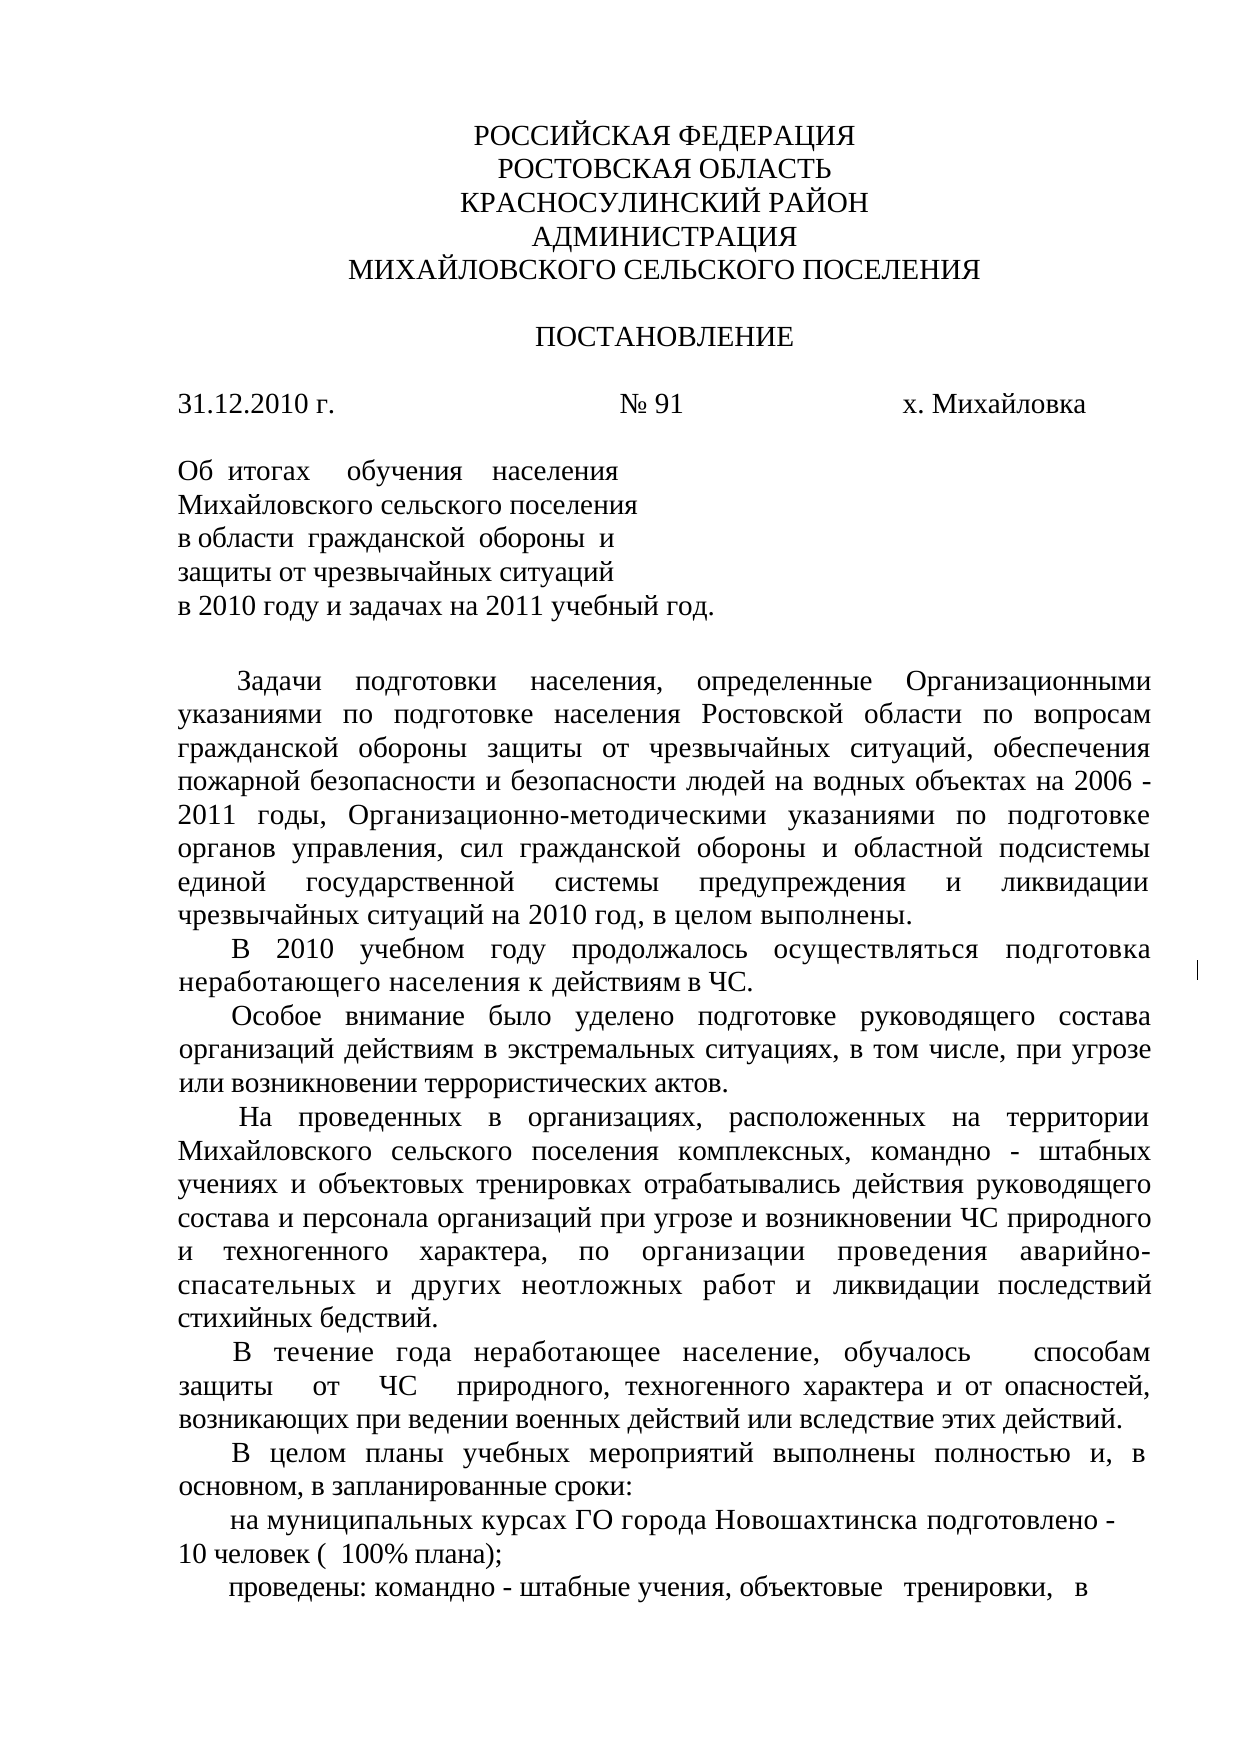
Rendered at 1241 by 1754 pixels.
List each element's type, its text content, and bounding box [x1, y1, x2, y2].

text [228, 1569, 1152, 1603]
text 10 человек ( 100% плана); [178, 1536, 1152, 1569]
text на муниципальных курсах ГО города Новошахтинска подготовлено - [230, 1502, 1152, 1535]
text В течение года неработающее население, обучалось способам защиты от ЧС природного, техногенного характера и от опасностей, возникающих при ведении военных действий или вследствие этих действий. [178, 1334, 1151, 1435]
text Особое внимание было уделено подготовке руководящего состава организаций действиям в экстремальных ситуациях, в том числе, при угрозе или возникновении террористических актов. [179, 998, 1152, 1099]
text ПОСТАНОВЛЕНИЕ [177, 319, 1152, 353]
text Михайловского сельского поселения [177, 487, 1152, 521]
text 31.12.2010 г. № 91 х. Михайловка [177, 386, 1152, 420]
text На проведенных в организациях, расположенных на территории Михайловского сельского поселения комплексных, командно - штабных учениях и объектовых тренировках отрабатывались действия руководящего состава и персонала организаций при угрозе и возникновении ЧС природного и техногенного характера, по организации проведения аварийно-спасательных и других неотложных работ и ликвидации последствий стихийных бедствий. [177, 1099, 1152, 1334]
text КРАСНОСУЛИНСКИЙ РАЙОН [177, 185, 1152, 219]
text Задачи подготовки населения, определенные Организационными указаниями по подготовке населения Ростовской области по вопросам гражданской обороны защиты от чрезвычайных ситуаций, обеспечения пожарной безопасности и безопасности людей на водных объектах на 2006 - 2011 годы, Организационно-методическими указаниями по подготовке органов управления, сил гражданской обороны и областной подсистемы единой государственной системы предупреждения и ликвидации чрезвычайных ситуаций на 2010 год, в целом выполнены. [177, 663, 1152, 931]
text В 2010 учебном году продолжалось осуществляться подготовка неработающего населения к действиям в ЧС. [178, 931, 1151, 998]
text В целом планы учебных мероприятий выполнены полностью и, в основном, в запланированные сроки: [178, 1435, 1147, 1502]
text АДМИНИСТРАЦИЯ [177, 219, 1152, 252]
text защиты от чрезвычайных ситуаций [177, 554, 1152, 588]
text в области гражданской обороны и [177, 521, 1152, 554]
text Об итогах обучения населения [177, 453, 1152, 487]
text в 2010 году и задачах на 2011 учебный год. [177, 588, 1152, 621]
text МИХАЙЛОВСКОГО СЕЛЬСКОГО ПОСЕЛЕНИЯ [177, 252, 1152, 286]
text РОСТОВСКАЯ ОБЛАСТЬ [177, 152, 1152, 185]
text РОССИЙСКАЯ ФЕДЕРАЦИЯ [177, 118, 1152, 152]
